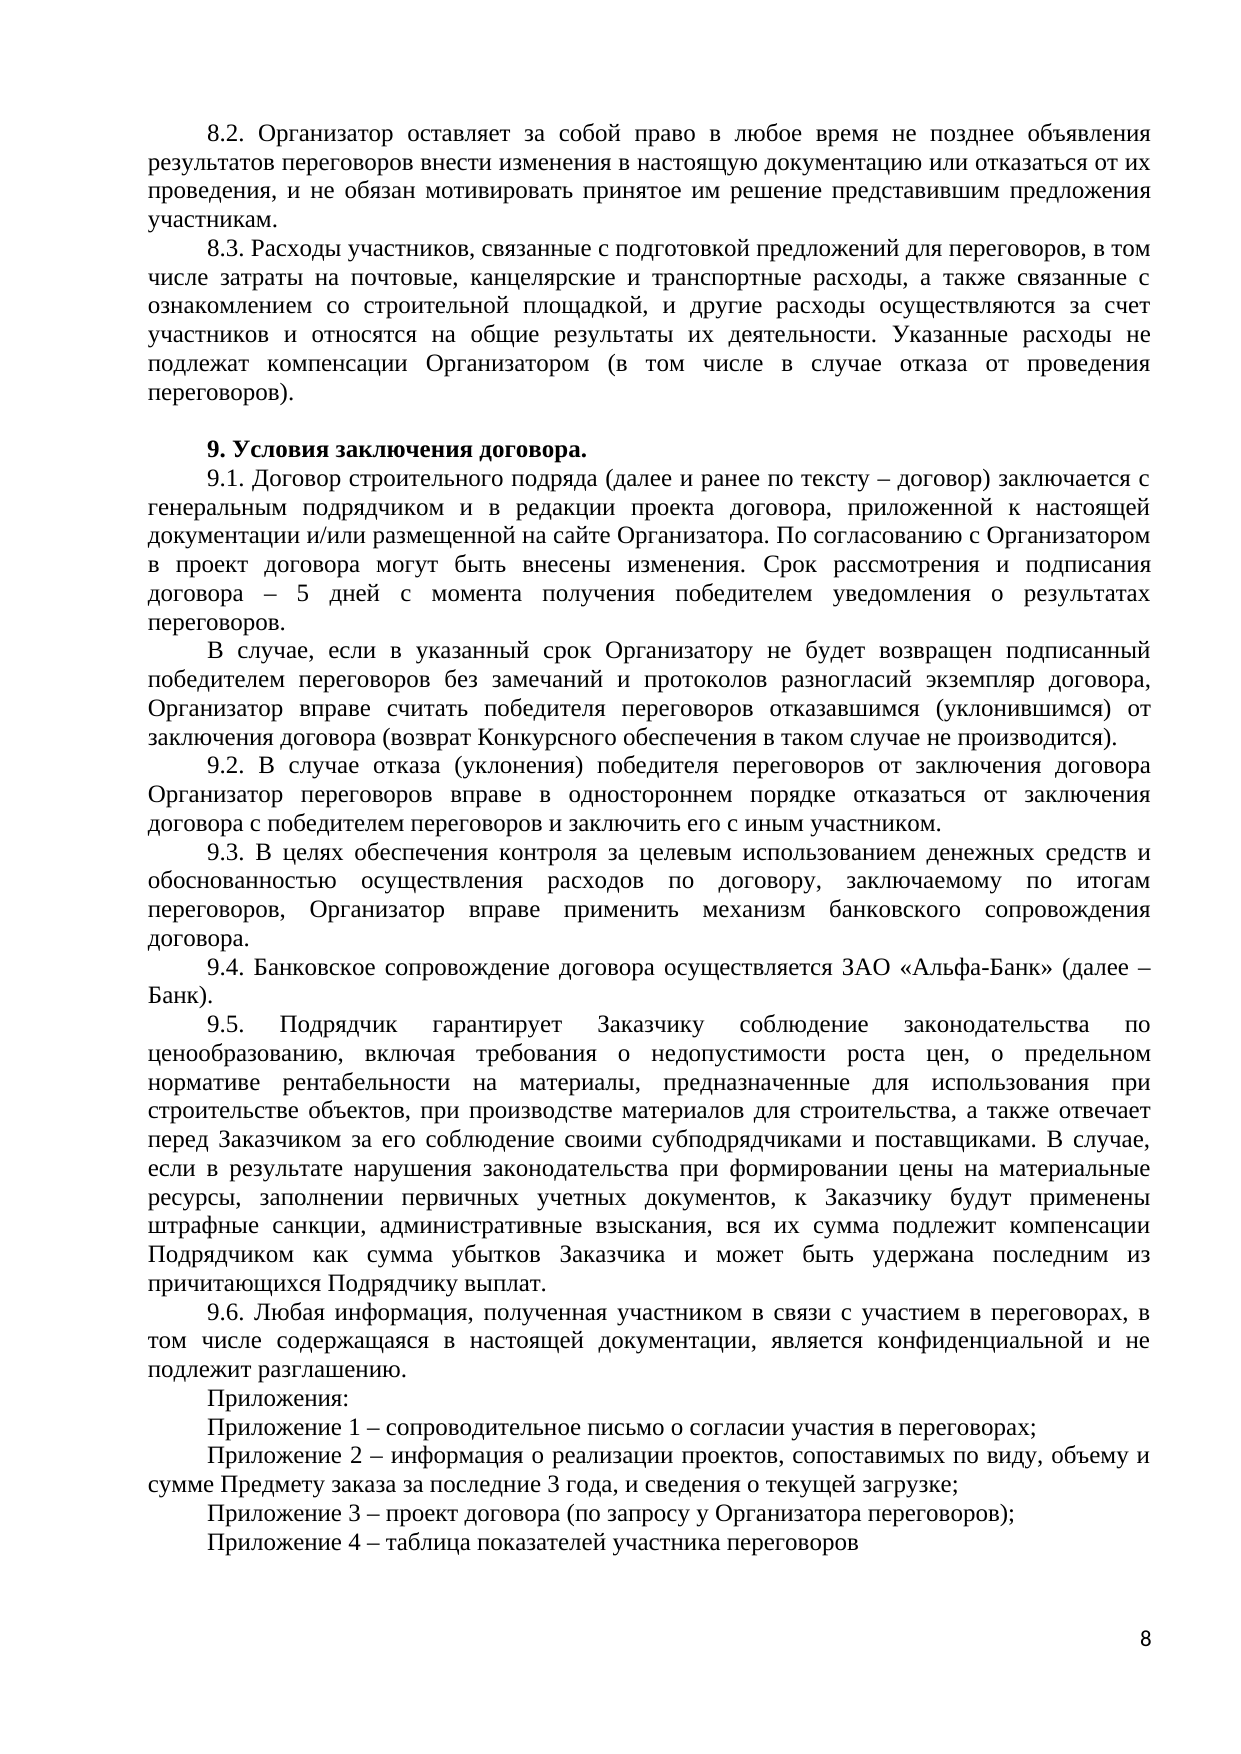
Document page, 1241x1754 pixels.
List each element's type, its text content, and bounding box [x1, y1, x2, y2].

text 9.6. Любая информация, полученная участником в связи с участием в переговорах, в том числе содержащаяся в настоящей документации, является конфиденциальной и не подлежит разглашению. [148, 1297, 1152, 1383]
text 9.2. В случае отказа (уклонения) победителя переговоров от заключения договора Организатор переговоров вправе в одностороннем порядке отказаться от заключения договора с победителем переговоров и заключить его с иным участником. [148, 751, 1152, 837]
text 9.5. Подрядчик гарантирует Заказчику соблюдение законодательства по ценообразованию, включая требования о недопустимости роста цен, о предельном нормативе рентабельности на материалы, предназначенные для использования при строительстве объектов, при производстве материалов для строительства, а также отвечает перед Заказчиком за его соблюдение своими субподрядчиками и поставщиками. В случае, если в результате нарушения законодательства при формировании цены на материальные ресурсы, заполнении первичных учетных документов, к Заказчику будут применены штрафные санкции, административные взыскания, вся их сумма подлежит компенсации Подрядчиком как сумма убытков Заказчика и может быть удержана последним из причитающихся Подрядчику выплат. [148, 1009, 1152, 1297]
text Приложение 2 – информация о реализации проектов, сопоставимых по виду, объему и сумме Предмету заказа за последние 3 года, и сведения о текущей загрузке; [148, 1441, 1152, 1498]
text 9.3. В целях обеспечения контроля за целевым использованием денежных средств и обоснованностью осуществления расходов по договору, заключаемому по итогам переговоров, Организатор вправе применить механизм банковского сопровождения договора. [148, 837, 1152, 952]
text 8.3. Расходы участников, связанные с подготовкой предложений для переговоров, в том числе затраты на почтовые, канцелярские и транспортные расходы, а также связанные с ознакомлением со строительной площадкой, и другие расходы осуществляются за счет участников и относятся на общие результаты их деятельности. Указанные расходы не подлежат компенсации Организатором (в том числе в случае отказа от проведения переговоров). [148, 233, 1152, 406]
text 9. Условия заключения договора. [148, 434, 1152, 463]
text Приложение 1 – сопроводительное письмо о согласии участия в переговорах; [148, 1412, 1152, 1441]
text В случае, если в указанный срок Организатору не будет возвращен подписанный победителем переговоров без замечаний и протоколов разногласий экземпляр договора, Организатор вправе считать победителя переговоров отказавшимся (уклонившимся) от заключения договора (возврат Конкурсного обеспечения в таком случае не производится). [148, 636, 1152, 751]
text 9.4. Банковское сопровождение договора осуществляется ЗАО «Альфа-Банк» (далее – Банк). [148, 952, 1152, 1009]
text 9.1. Договор строительного подряда (далее и ранее по тексту – договор) заключается с генеральным подрядчиком и в редакции проекта договора, приложенной к настоящей документации и/или размещенной на сайте Организатора. По согласованию с Организатором в проект договора могут быть внесены изменения. Срок рассмотрения и подписания договора – 5 дней с момента получения победителем уведомления о результатах переговоров. [148, 463, 1152, 636]
text Приложение 3 – проект договора (по запросу у Организатора переговоров); [148, 1498, 1152, 1527]
text Приложение 4 – таблица показателей участника переговоров [148, 1527, 1152, 1556]
text Приложения: [148, 1383, 1152, 1412]
text 8.2. Организатор оставляет за собой право в любое время не позднее объявления результатов переговоров внести изменения в настоящую документацию или отказаться от их проведения, и не обязан мотивировать принятое им решение представившим предложения участникам. [148, 118, 1152, 233]
